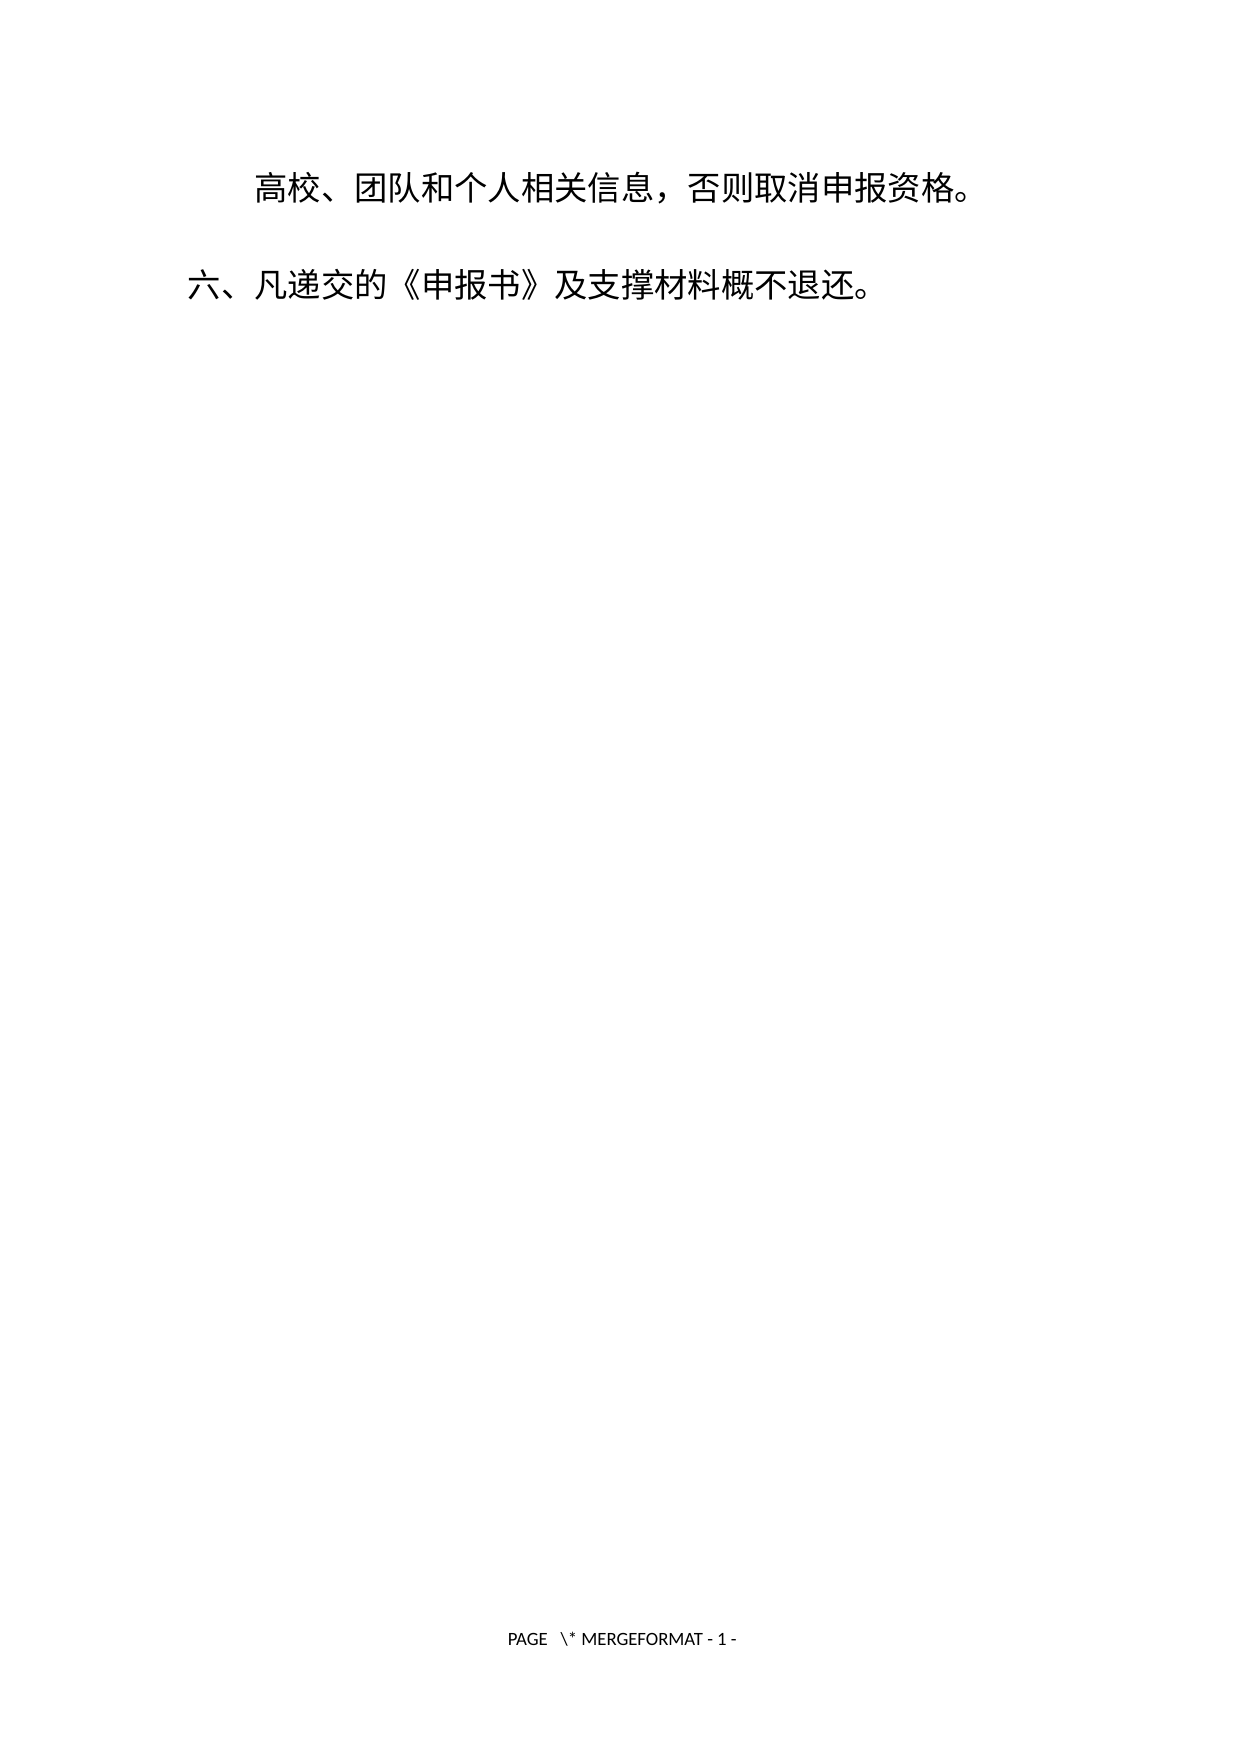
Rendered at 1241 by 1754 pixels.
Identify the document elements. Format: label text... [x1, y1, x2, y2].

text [187, 162, 1053, 210]
text 六、凡递交的《申报书》及支撑材料概不退还。 [187, 258, 1053, 307]
